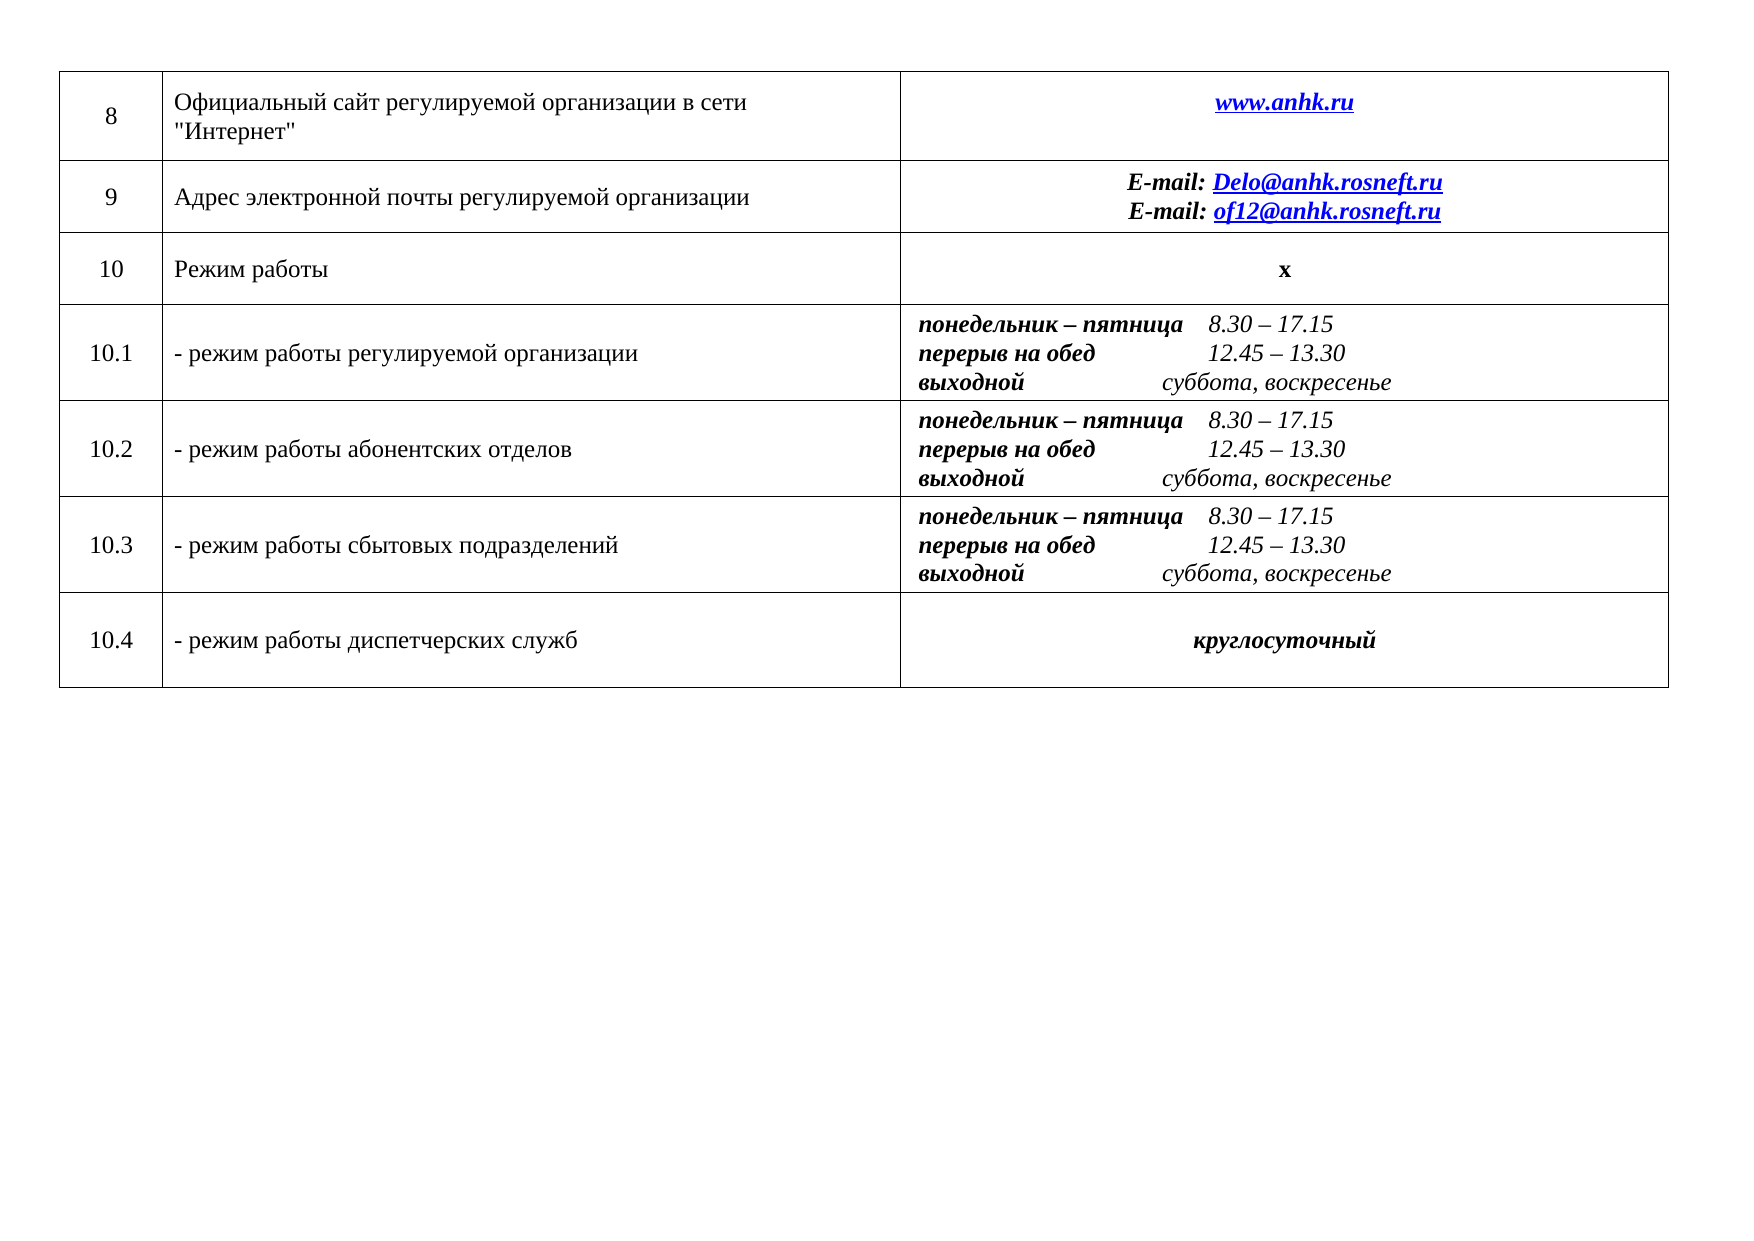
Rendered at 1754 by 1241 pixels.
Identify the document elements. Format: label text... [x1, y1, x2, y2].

table_cell понедельник – пятница 8.30 – 17.15 перерыв на обед 12.45 – 13.30 выходной суббота, воскресенье [901, 497, 1668, 592]
table_cell - режим работы регулируемой организации [163, 305, 871, 400]
table_cell E-mail: Delo@anhk.rosneft.ru E-mail: of12@anhk.rosneft.ru [901, 161, 1668, 232]
table_cell [871, 401, 900, 496]
table_cell - режим работы сбытовых подразделений [163, 497, 871, 592]
table_cell 10.3 [60, 497, 162, 592]
table_cell www.anhk.ru [901, 72, 1668, 159]
table_cell - режим работы диспетчерских служб [163, 593, 871, 687]
table_cell [871, 497, 900, 592]
table_cell понедельник – пятница 8.30 – 17.15 перерыв на обед 12.45 – 13.30 выходной суббота, воскресенье [901, 305, 1668, 400]
table_cell - режим работы абонентских отделов [163, 401, 871, 496]
table_cell х [901, 233, 1668, 304]
table_cell понедельник – пятница 8.30 – 17.15 перерыв на обед 12.45 – 13.30 выходной суббота, воскресенье [901, 401, 1668, 496]
table_cell 10.4 [60, 593, 162, 687]
table_cell Режим работы [163, 233, 871, 304]
table_cell [871, 593, 900, 687]
table_cell [871, 72, 900, 159]
table_cell [871, 233, 900, 304]
table_cell Адрес электронной почты регулируемой организации [163, 161, 871, 232]
table_cell 10 [60, 233, 162, 304]
table_cell 9 [60, 161, 162, 232]
table_cell круглосуточный [901, 593, 1668, 687]
table_cell [871, 161, 900, 232]
table_cell 10.1 [60, 305, 162, 400]
table_cell 8 [60, 72, 162, 159]
table_cell [871, 305, 900, 400]
table_cell 10.2 [60, 401, 162, 496]
table_cell Официальный сайт регулируемой организации в сети "Интернет" [163, 72, 871, 159]
